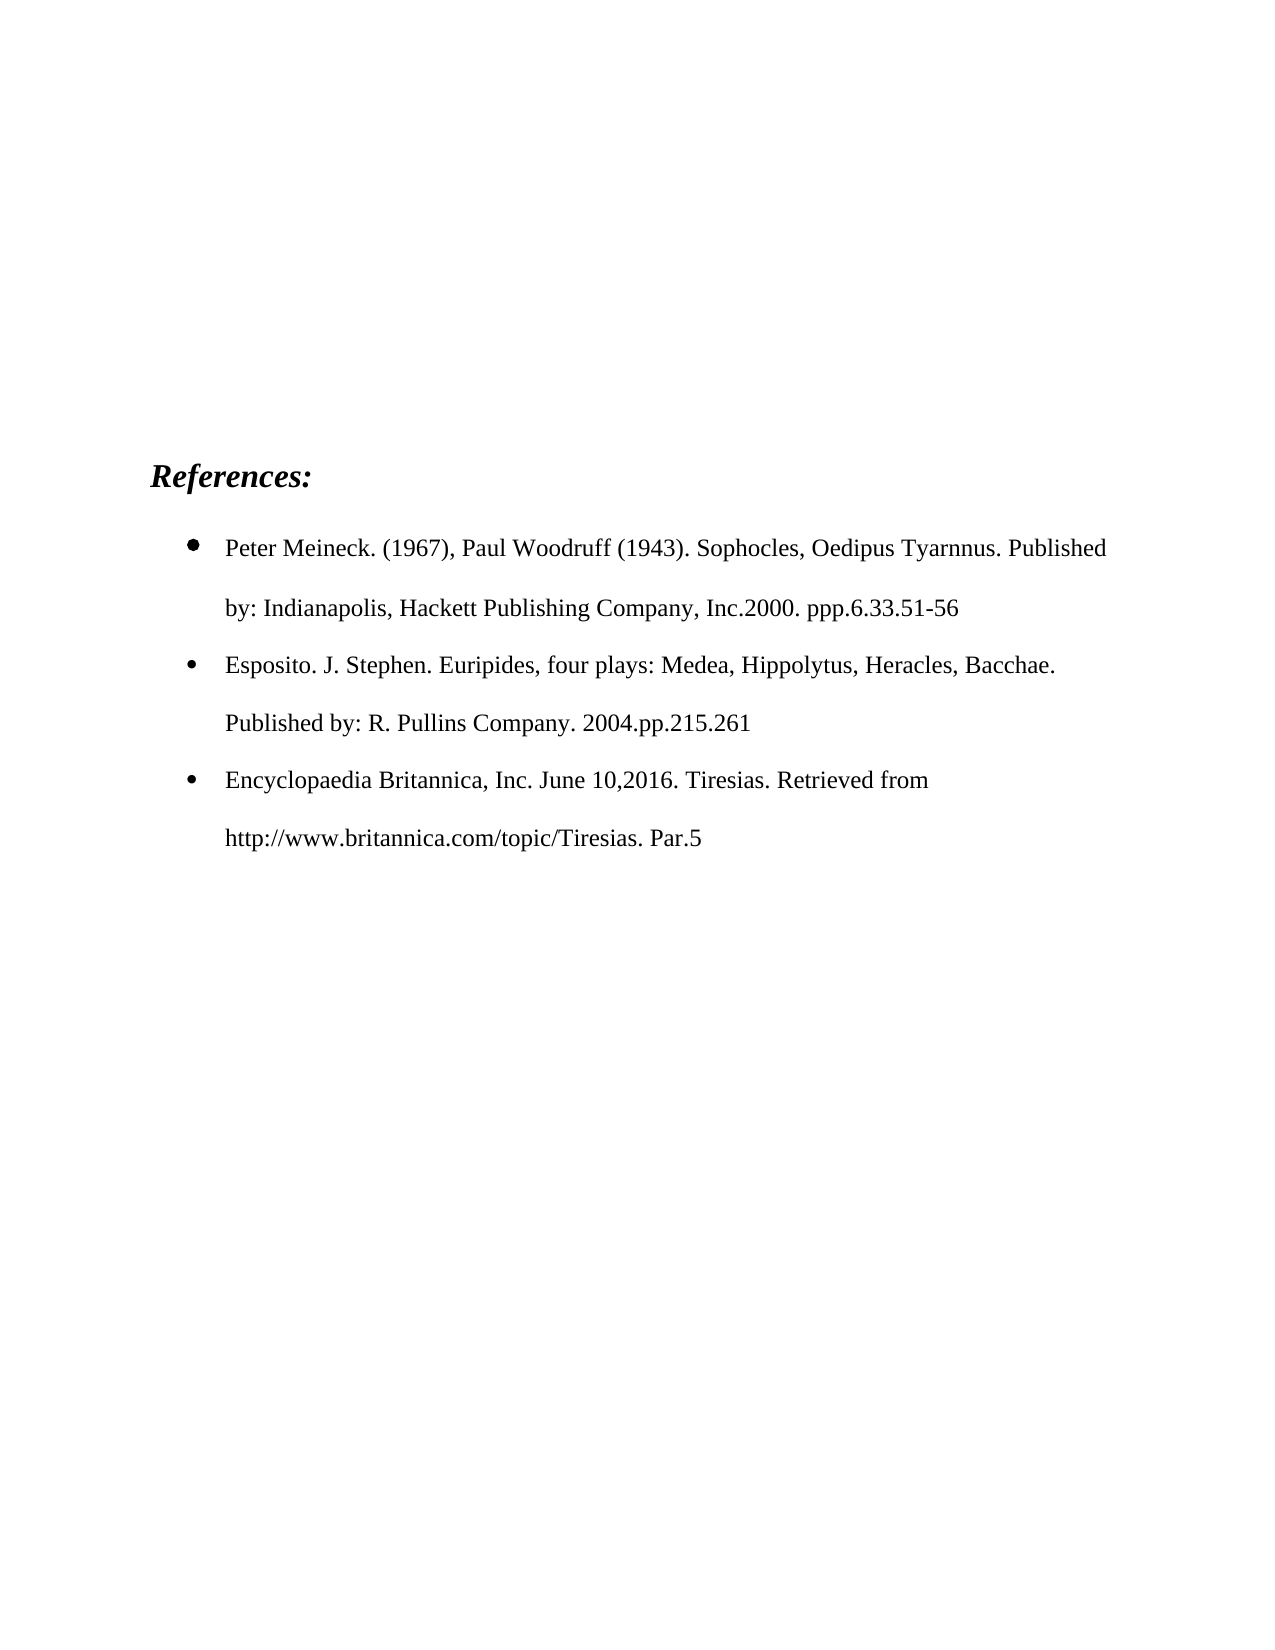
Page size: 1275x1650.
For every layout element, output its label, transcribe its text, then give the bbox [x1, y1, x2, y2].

list Esposito. J. Stephen. Euripides, four plays: Medea, Hippolytus, Heracles, Bacchae. Published by: R. Pullins Company. 2004.pp.215.261 [187, 650, 1125, 736]
text References: [150, 457, 1125, 495]
list Peter Meineck. (1967), Paul Woodruff (1943). Sophocles, Oedipus Tyarnnus. Published by: Indianapolis, Hackett Publishing Company, Inc.2000. ppp.6.33.51-56 [187, 533, 1125, 621]
list Encyclopaedia Britannica, Inc. June 10,2016. Tiresias. Retrieved from http://www.britannica.com/topic/Tiresias. Par.5 [187, 765, 1125, 851]
